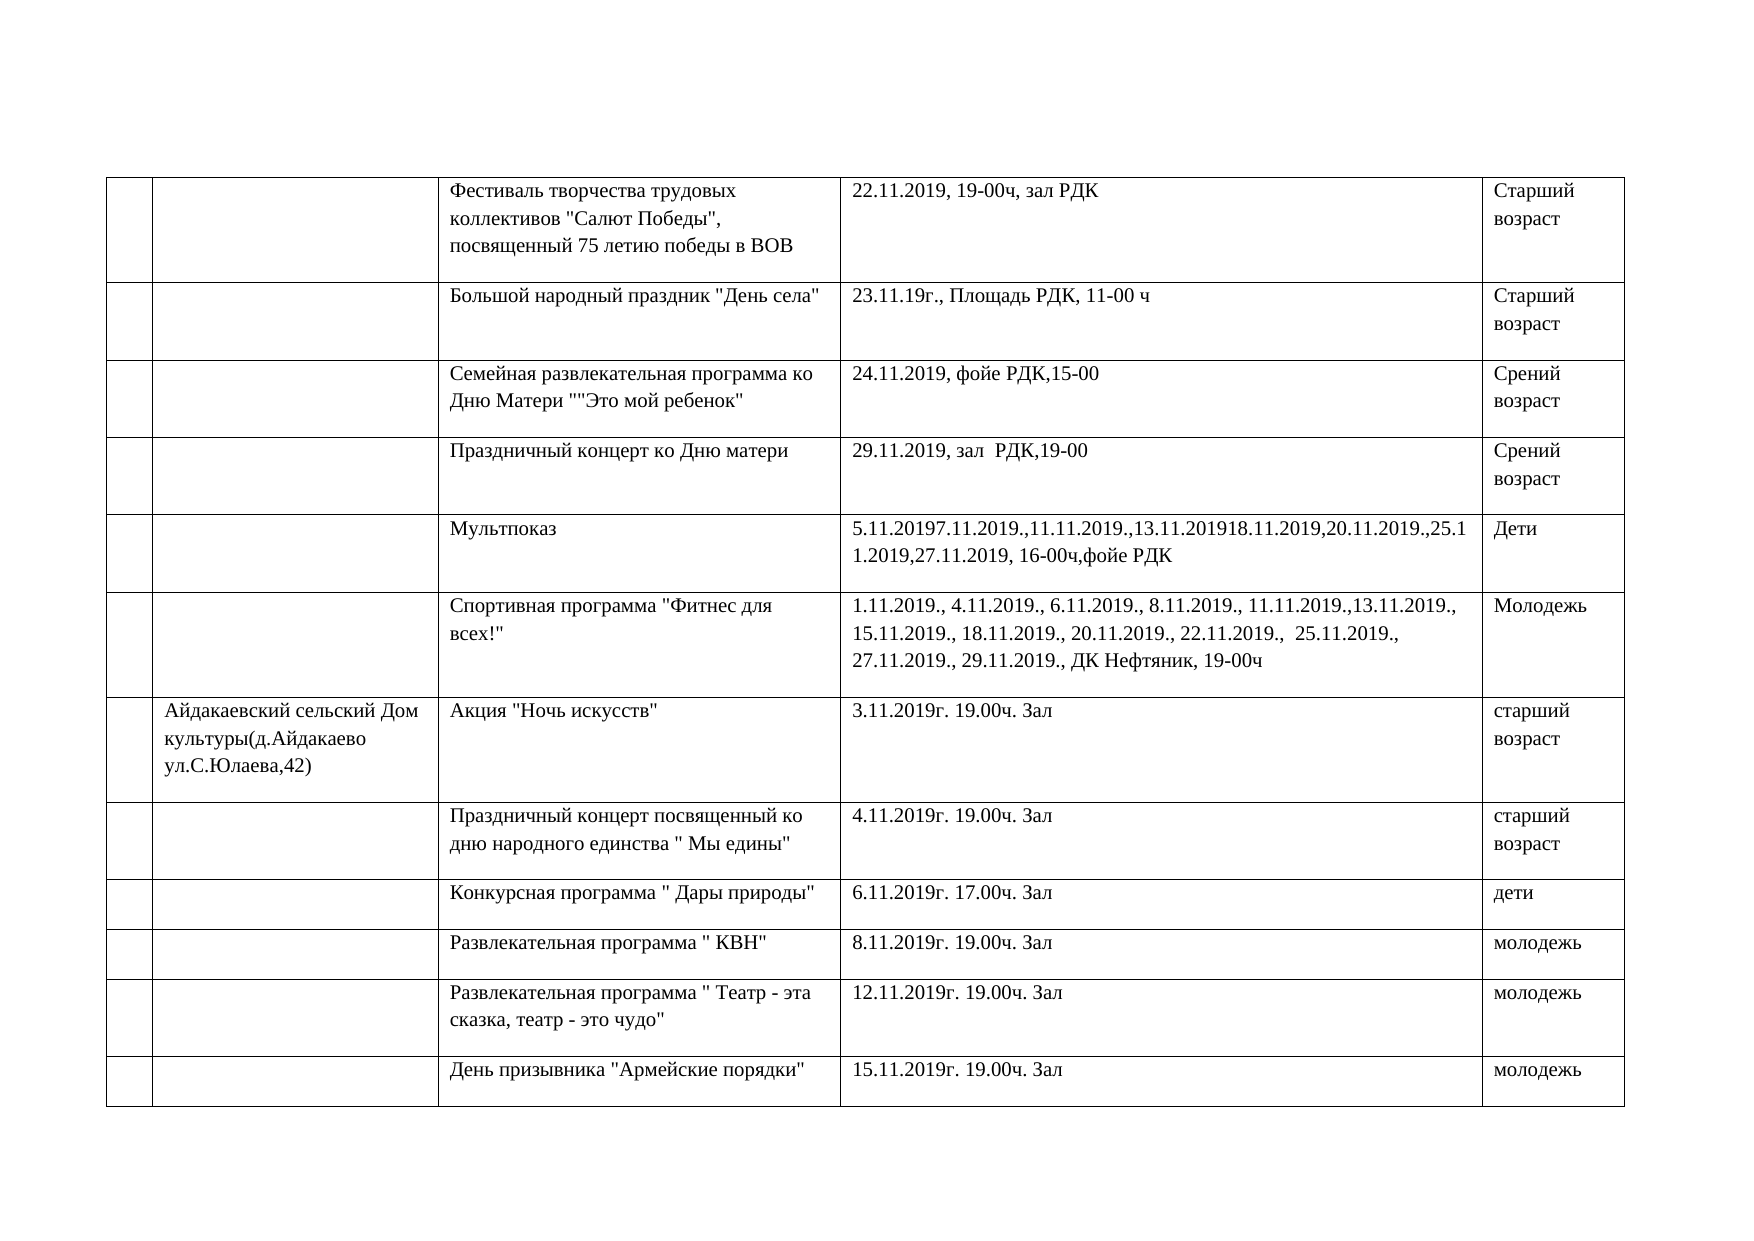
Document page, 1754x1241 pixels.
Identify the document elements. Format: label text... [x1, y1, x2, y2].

table_cell молодежь [1483, 980, 1624, 1056]
table_cell [153, 1057, 438, 1106]
table_cell [107, 880, 152, 929]
table_cell Молодежь [1483, 593, 1624, 697]
table_cell Срений возраст [1483, 438, 1624, 514]
table_cell Развлекательная программа " КВН" [439, 930, 840, 979]
table_cell 6.11.2019г. 17.00ч. Зал [841, 880, 1482, 929]
table_cell [153, 438, 438, 514]
table_cell Конкурсная программа " Дары природы" [439, 880, 840, 929]
table_cell [107, 515, 152, 592]
table_cell 4.11.2019г. 19.00ч. Зал [841, 803, 1482, 879]
table_cell молодежь [1483, 930, 1624, 979]
table_cell [153, 178, 438, 282]
table_cell [107, 178, 152, 282]
table_cell Семейная развлекательная программа ко Дню Матери ""Это мой ребенок" [439, 361, 840, 437]
table_cell [153, 283, 438, 359]
table_cell дети [1483, 880, 1624, 929]
table_cell Срений возраст [1483, 361, 1624, 437]
table_cell [153, 803, 438, 879]
table_cell старший возраст [1483, 698, 1624, 802]
table_cell 23.11.19г., Площадь РДК, 11-00 ч [841, 283, 1482, 359]
table_cell День призывника "Армейские порядки" [439, 1057, 840, 1106]
table_cell Акция "Ночь искусств" [439, 698, 840, 802]
table_cell [107, 593, 152, 697]
table_cell 22.11.2019, 19-00ч, зал РДК [841, 178, 1482, 282]
table_cell 24.11.2019, фойе РДК,15-00 [841, 361, 1482, 437]
table_cell [153, 361, 438, 437]
table_cell 8.11.2019г. 19.00ч. Зал [841, 930, 1482, 979]
table_cell Спортивная программа "Фитнес для всех!" [439, 593, 840, 697]
table_cell 3.11.2019г. 19.00ч. Зал [841, 698, 1482, 802]
table_cell старший возраст [1483, 803, 1624, 879]
table_cell [153, 880, 438, 929]
table_cell Айдакаевский сельский Дом культуры(д.Айдакаево ул.С.Юлаева,42) [153, 698, 438, 802]
table_cell [153, 515, 438, 592]
table_cell Мультпоказ [439, 515, 840, 592]
table_cell Развлекательная программа " Театр - эта сказка, театр - это чудо" [439, 980, 840, 1056]
table_cell [107, 803, 152, 879]
table_cell [107, 283, 152, 359]
table_cell 15.11.2019г. 19.00ч. Зал [841, 1057, 1482, 1106]
table_cell [107, 930, 152, 979]
table_cell молодежь [1483, 1057, 1624, 1106]
table_cell [153, 980, 438, 1056]
table_cell [107, 1057, 152, 1106]
table_cell Старший возраст [1483, 283, 1624, 359]
table_cell Большой народный праздник "День села" [439, 283, 840, 359]
table_cell [107, 438, 152, 514]
table_cell [153, 930, 438, 979]
table_cell 5.11.20197.11.2019.,11.11.2019.,13.11.201918.11.2019,20.11.2019.,25.11.2019,27.11.2019, 16-00ч,фойе РДК [841, 515, 1482, 592]
table_cell [153, 593, 438, 697]
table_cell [439, 178, 840, 282]
table_cell 12.11.2019г. 19.00ч. Зал [841, 980, 1482, 1056]
table_cell Старший возраст [1483, 178, 1624, 282]
table_cell Дети [1483, 515, 1624, 592]
table_cell [107, 980, 152, 1056]
table_cell 29.11.2019, зал РДК,19-00 [841, 438, 1482, 514]
table_cell Праздничный концерт ко Дню матери [439, 438, 840, 514]
table_cell [107, 361, 152, 437]
table_cell 1.11.2019., 4.11.2019., 6.11.2019., 8.11.2019., 11.11.2019.,13.11.2019., 15.11.2019., 18.11.2019., 20.11.2019., 22.11.2019., 25.11.2019., 27.11.2019., 29.11.2019., ДК Нефтяник, 19-00ч [841, 593, 1482, 697]
table_cell [107, 698, 152, 802]
table_cell Праздничный концерт посвященный ко дню народного единства " Мы едины" [439, 803, 840, 879]
